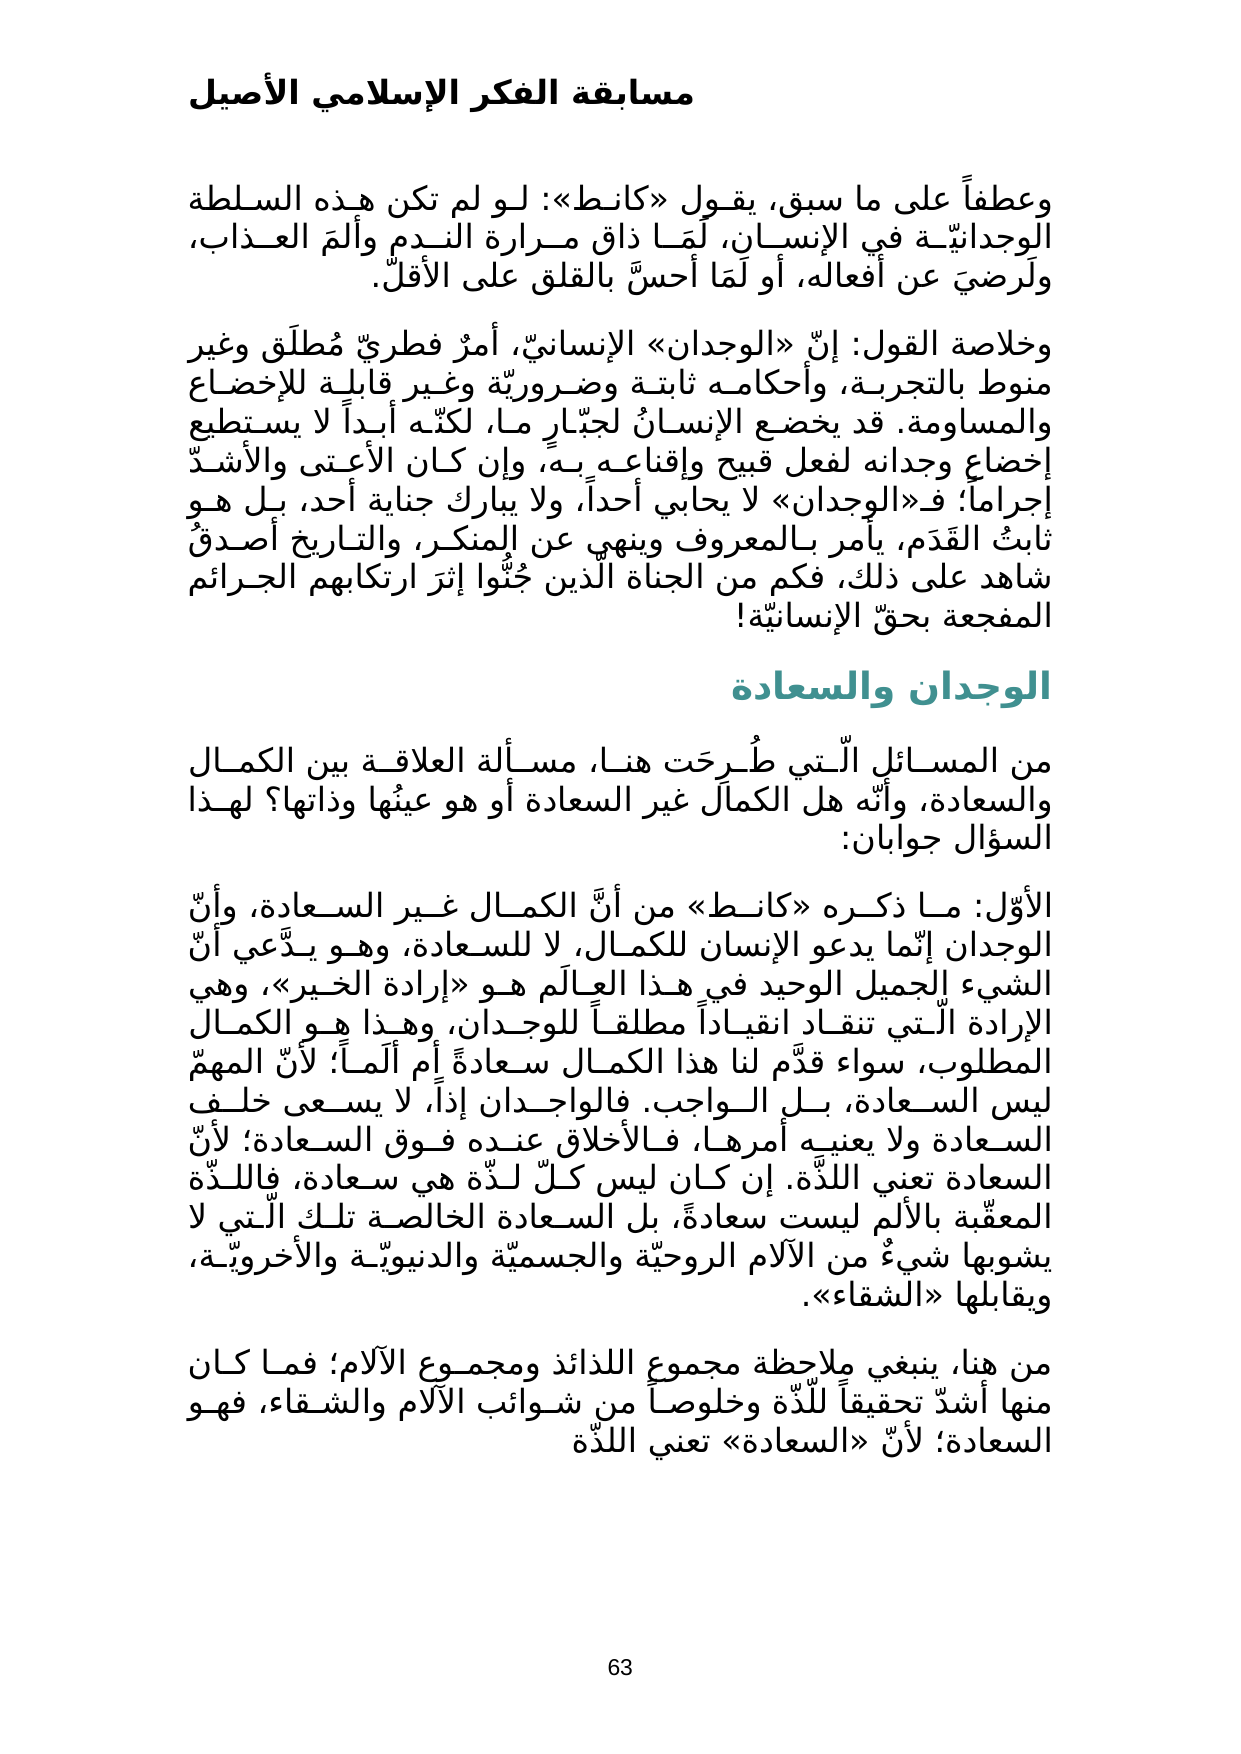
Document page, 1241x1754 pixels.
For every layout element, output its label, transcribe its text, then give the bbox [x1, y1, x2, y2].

text من المسائل الّتي طُرِحَت هنا، مسألة العلاقة بين الكمال والسعادة، وأنّه هل الكمال غير السعادة أو هو عينُها وذاتها؟ لهذا السؤال جوابان: [187, 741, 1053, 858]
text من هنا، ينبغي ملاحظة مجموع اللذائذ ومجموع الآلام؛ فما كان منها أشدّ تحقيقاً للّذّة وخلوصاً من شوائب الآلام والشقاء، فهو السعادة؛ لأنّ «السعادة» تعني اللذّة [187, 1343, 1053, 1460]
text وعطفاً على ما سبق، يقول «كانط»: لو لم تكن هذه السلطة الوجدانيّة في الإنسان، لَمَا ذاق مرارة الندم وألمَ العذاب، ولَرضيَ عن أفعاله، أو لَمَا أحسَّ بالقلق على الأقلّ. [187, 179, 1053, 296]
subtitle الوجدان والسعادة [187, 665, 1053, 708]
text الأوّل: ما ذكره «كانط» من أنَّ الكمال غير السعادة، وأنّ الوجدان إنّما يدعو الإنسان للكمال، لا للسعادة، وهو يدَّعي أنّ الشيء الجميل الوحيد في هذا العالَم هو «إرادة الخير»، وهي الإرادة الّتي تنقاد انقياداً مطلقاً للوجدان، وهذا هو الكمال المطلوب، سواء قدَّم لنا هذا الكمال سعادةً أم ألَماً؛ لأنّ المهمّ ليس السعادة، بل الواجب. فالواجدان إذاً، لا يسعى خلف السعادة ولا يعنيه أمرها، فالأخلاق عنده فوق السعادة؛ لأنّ السعادة تعني اللذَّة. إن كان ليس كلّ لذّة هي سعادة، فاللذّة المعقّبة بالألم ليست سعادةً، بل السعادة الخالصة تلك الّتي لا يشوبها شيءٌ من الآلام الروحيّة والجسميّة والدنيويّة والأخرويّة، ويقابلها «الشقاء». [187, 887, 1053, 1314]
text وخلاصة القول: إنّ «الوجدان» الإنسانيّ، أمرٌ فطريّ مُطلَق وغير منوط بالتجربة، وأحكامه ثابتة وضروريّة وغير قابلة للإخضاع والمساومة. قد يخضع الإنسانُ لجبّارٍ ما، لكنّه أبداً لا يستطيع إخضاع وجدانه لفعل قبيح وإقناعه به، وإن كان الأعتى والأشدّ إجراماً؛ فـ«الوجدان» لا يحابي أحداً، ولا يبارك جناية أحد، بل هو ثابتُ القَدَم، يأمر بالمعروف وينهى عن المنكر، والتاريخ أصدقُ شاهد على ذلك، فكم من الجناة الّذين جُنُّوا إثرَ ارتكابهم الجرائم المفجعة بحقّ الإنسانيّة! [187, 325, 1053, 636]
